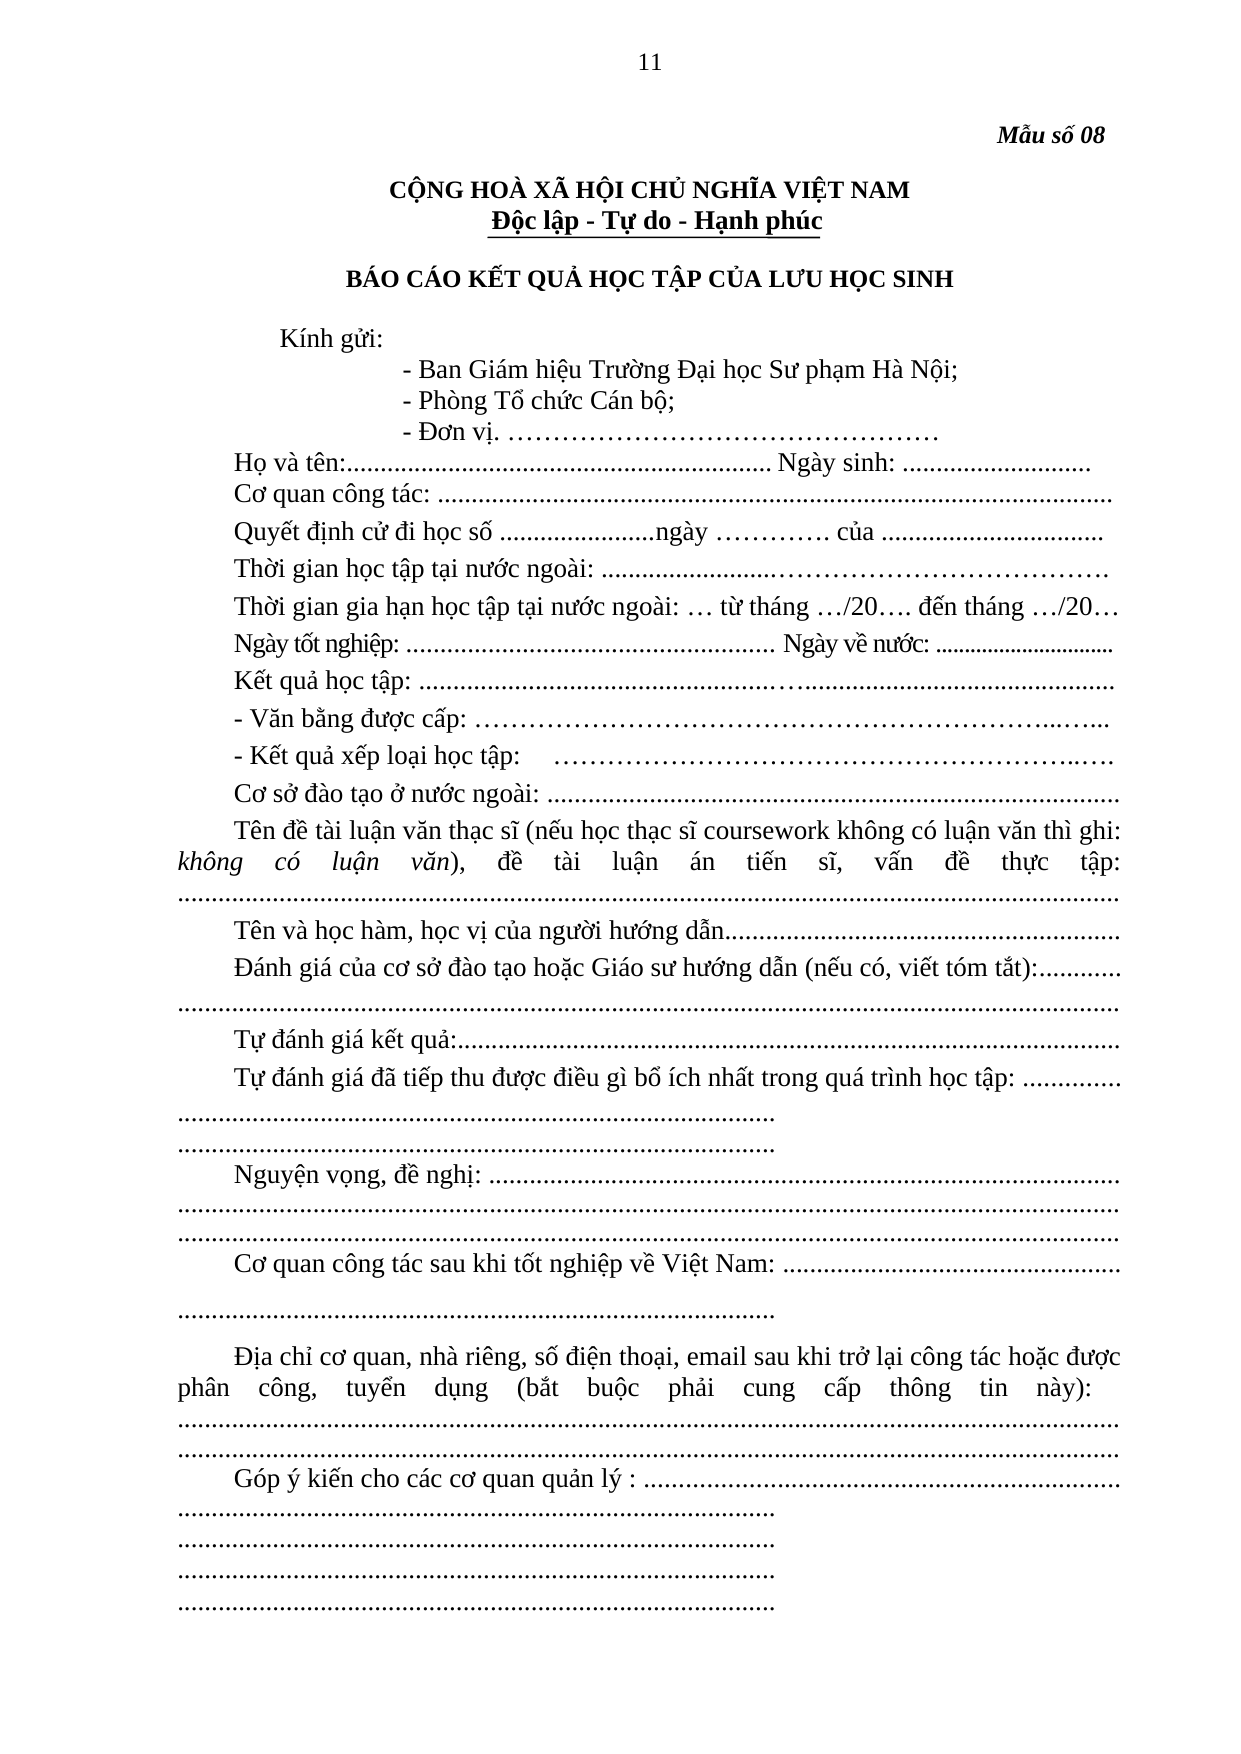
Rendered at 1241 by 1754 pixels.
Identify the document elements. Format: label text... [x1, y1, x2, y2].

text Đánh giá của cơ sở đào tạo hoặc Giáo sư hướng dẫn (nếu có, viết tóm tắt): [177, 951, 1122, 982]
text Độc lập - Tự do - Hạnh phúc [177, 204, 1122, 236]
text Cơ sở đào tạo ở nước ngoài: [177, 777, 1122, 808]
text Thời gian học tập tại nước ngoài: ………………………………. [177, 552, 1122, 583]
text Quyết định cử đi học số ngày …………. của ................................. [177, 515, 1122, 546]
text Kính gửi: [177, 322, 1122, 353]
text - Văn bằng được cấp: ………………………………………………………...…... [177, 702, 1122, 733]
text Tên và học hàm, học vị của người hướng dẫn [177, 914, 1122, 945]
text - Kết quả xếp loại học tập: …………………………………………………..…. [177, 739, 1122, 770]
text Cơ quan công tác sau khi tốt nghiệp về Việt Nam: [177, 1247, 1122, 1325]
text Góp ý kiến cho các cơ quan quản lý : [177, 1462, 1122, 1493]
text - Đơn vị. ………………………………………… [177, 415, 1122, 446]
text Cơ quan công tác: .................................................................................................... [177, 477, 1122, 509]
text Tự đánh giá kết quả: [177, 1023, 1122, 1055]
text - Phòng Tổ chức Cán bộ; [177, 384, 1122, 415]
text Thời gian gia hạn học tập tại nước ngoài: … từ tháng …/20…. đến tháng …/20… [177, 590, 1122, 621]
text Ngày tốt nghiệp: Ngày về nước: ............................... [177, 627, 1122, 658]
text Kết quả học tập: ….............................................. [177, 664, 1122, 696]
text CỘNG HOÀ XÃ HỘI CHỦ NGHĨA VIỆT [177, 176, 1122, 204]
text Tên đề tài luận văn thạc sĩ (nếu học thạc sĩ coursework không có luận văn thì ghi: không có luận văn), đề tài luận án tiến sĩ, vấn đề thực tập: [177, 814, 1122, 907]
text Địa chỉ cơ quan, nhà riêng, số điện thoại, email sau khi trở lại công tác hoặc được phân công, tuyển dụng (bắt buộc phải cung cấp thông tin này): [177, 1340, 1122, 1434]
text - Ban Giám hiệu Trường Đại học Sư phạm Hà Nội; [177, 353, 1122, 384]
text Họ và tên:............................................................... Ngày sinh: ............................ [177, 446, 1122, 477]
text Nguyện vọng, đề nghị: [177, 1158, 1122, 1189]
text Tự đánh giá đã tiếp thu được điều gì bổ ích nhất trong quá trình học tập: [177, 1061, 1122, 1092]
text BÁO CÁO KẾT QUẢ HỌC TẬP CỦA LƯU HỌC SINH [177, 264, 1122, 293]
